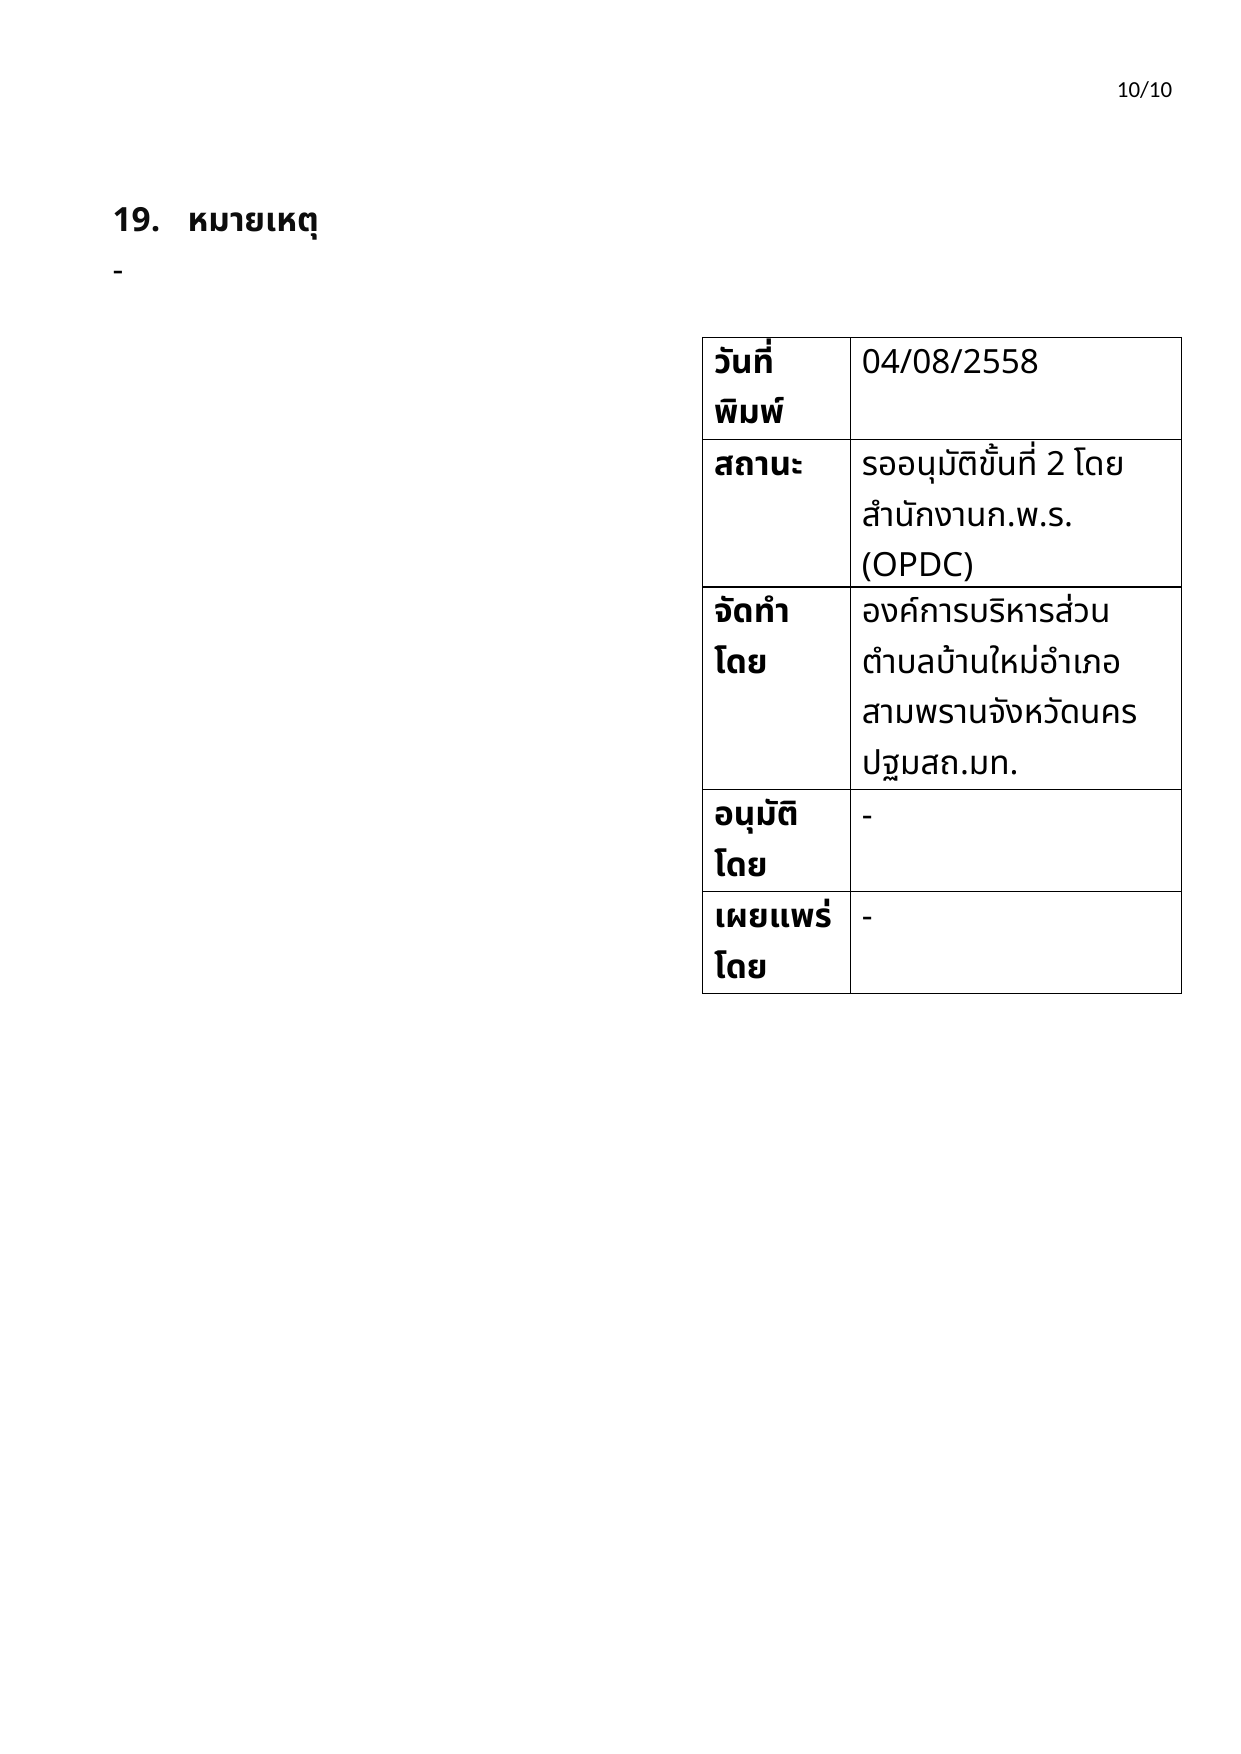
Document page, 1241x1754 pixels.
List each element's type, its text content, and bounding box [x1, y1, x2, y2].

text - [112, 246, 1172, 291]
list หมายเหตุ [112, 195, 1172, 246]
table_cell รออนุมัติขั้นที่ 2 โดยสำนักงานก.พ.ร. (OPDC) [851, 440, 1181, 586]
table_cell อนุมัติโดย [703, 790, 850, 891]
table_cell - [851, 892, 1181, 993]
table_cell - [851, 790, 1181, 891]
table_header 04/08/2558 [851, 338, 1181, 439]
table_cell สถานะ [703, 440, 850, 586]
table_header วันที่พิมพ์ [703, 338, 850, 439]
table_cell เผยแพร่โดย [703, 892, 850, 993]
table_cell จัดทำโดย [703, 588, 850, 789]
table_cell องค์การบริหารส่วนตำบลบ้านใหม่อำเภอสามพรานจังหวัดนครปฐมสถ.มท. [851, 588, 1181, 789]
